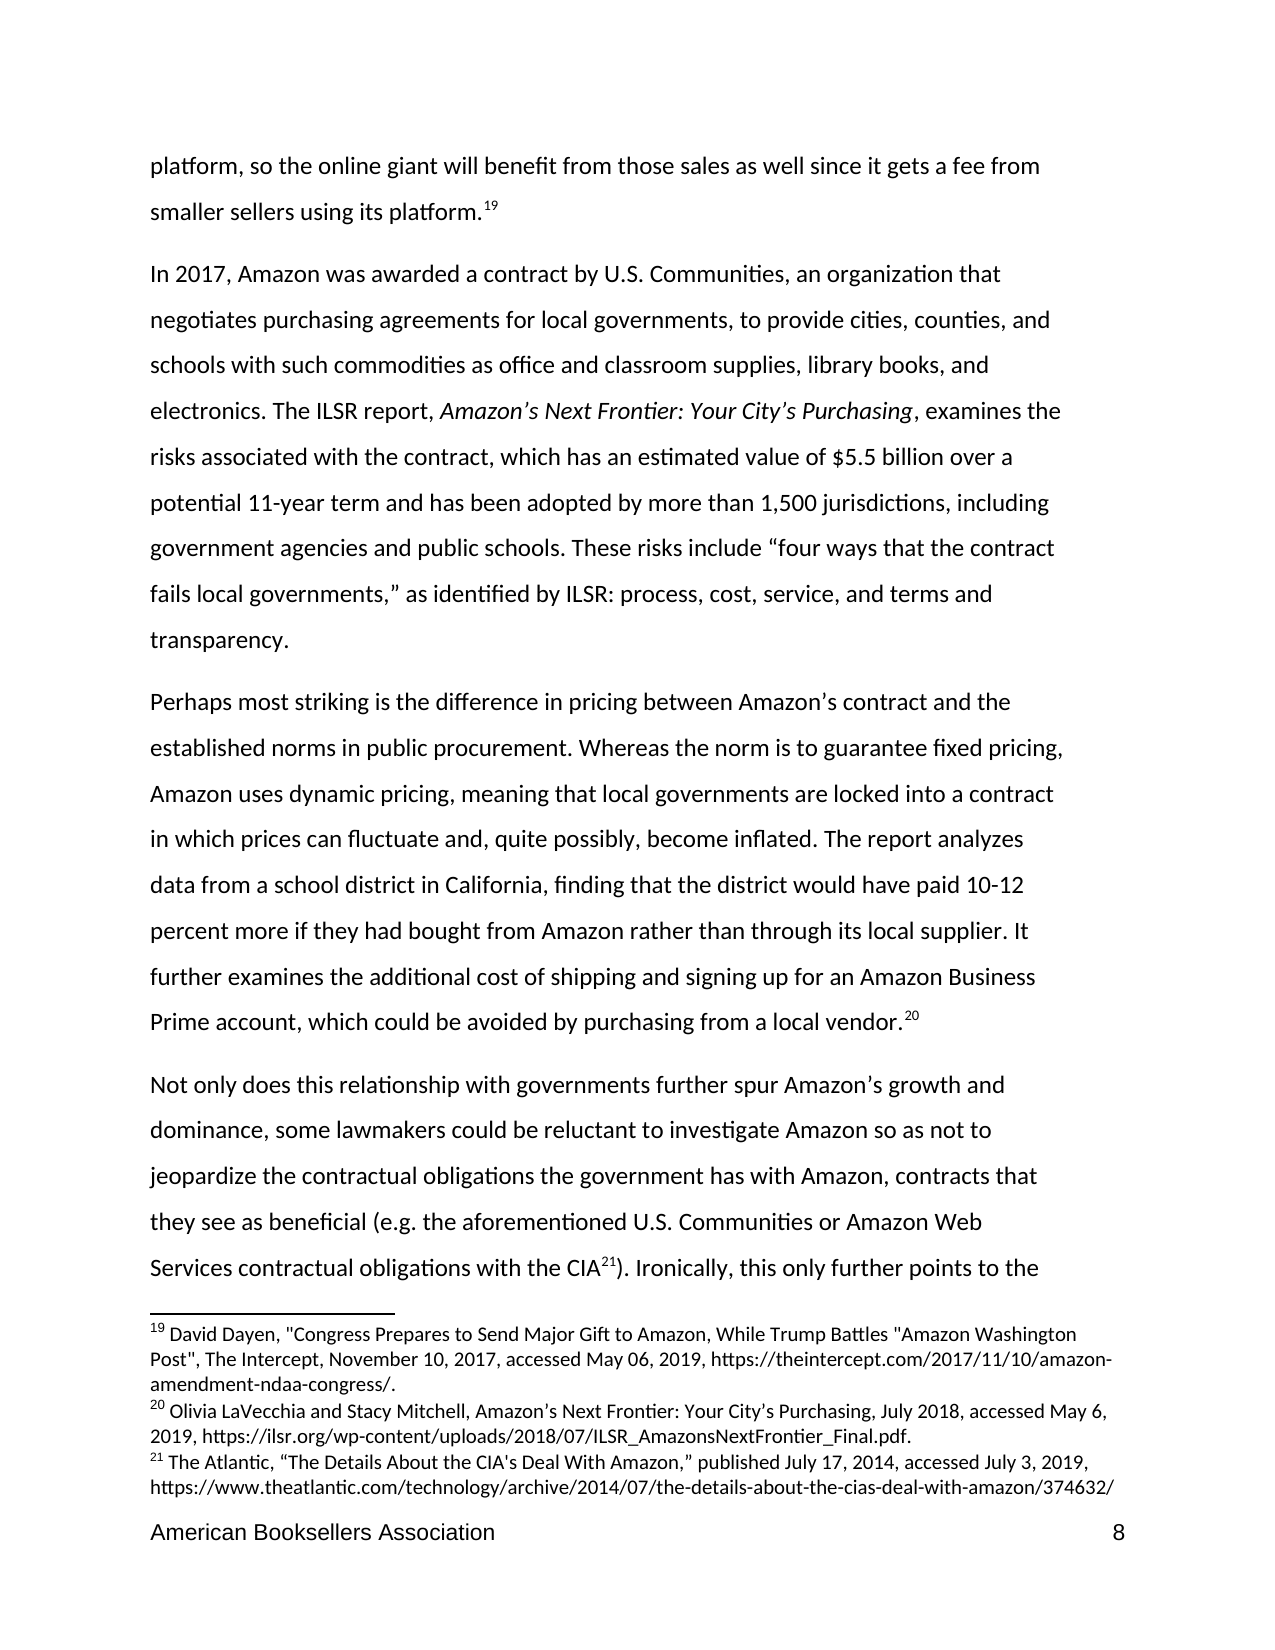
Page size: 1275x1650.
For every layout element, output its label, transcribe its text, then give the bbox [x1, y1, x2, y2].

text Perhaps most striking is the difference in pricing between Amazon’s contract and the established norms in public procurement. Whereas the norm is to guarantee fixed pricing, Amazon uses dynamic pricing, meaning that local governments are locked into a contract in which prices can fluctuate and, quite possibly, become inflated. The report analyzes data from a school district in California, finding that the district would have paid 10-12 percent more if they had bought from Amazon rather than through its local supplier. It further examines the additional cost of shipping and signing up for an Amazon Business Prime account, which could be avoided by purchasing from a local vendor. [150, 686, 1069, 1037]
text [150, 150, 1069, 226]
text In 2017, Amazon was awarded a contract by U.S. Communities, an organization that negotiates purchasing agreements for local governments, to provide cities, counties, and schools with such commodities as office and classroom supplies, library books, and electronics. The ILSR report, Amazon’s Next Frontier: Your City’s Purchasing, examines the risks associated with the contract, which has an estimated value of $5.5 billion over a potential 11-year term and has been adopted by more than 1,500 jurisdictions, including government agencies and public schools. These risks include “four ways that the contract fails local governments,” as identified by ILSR: process, cost, service, and terms and transparency. [150, 258, 1069, 654]
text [150, 1069, 1069, 1282]
